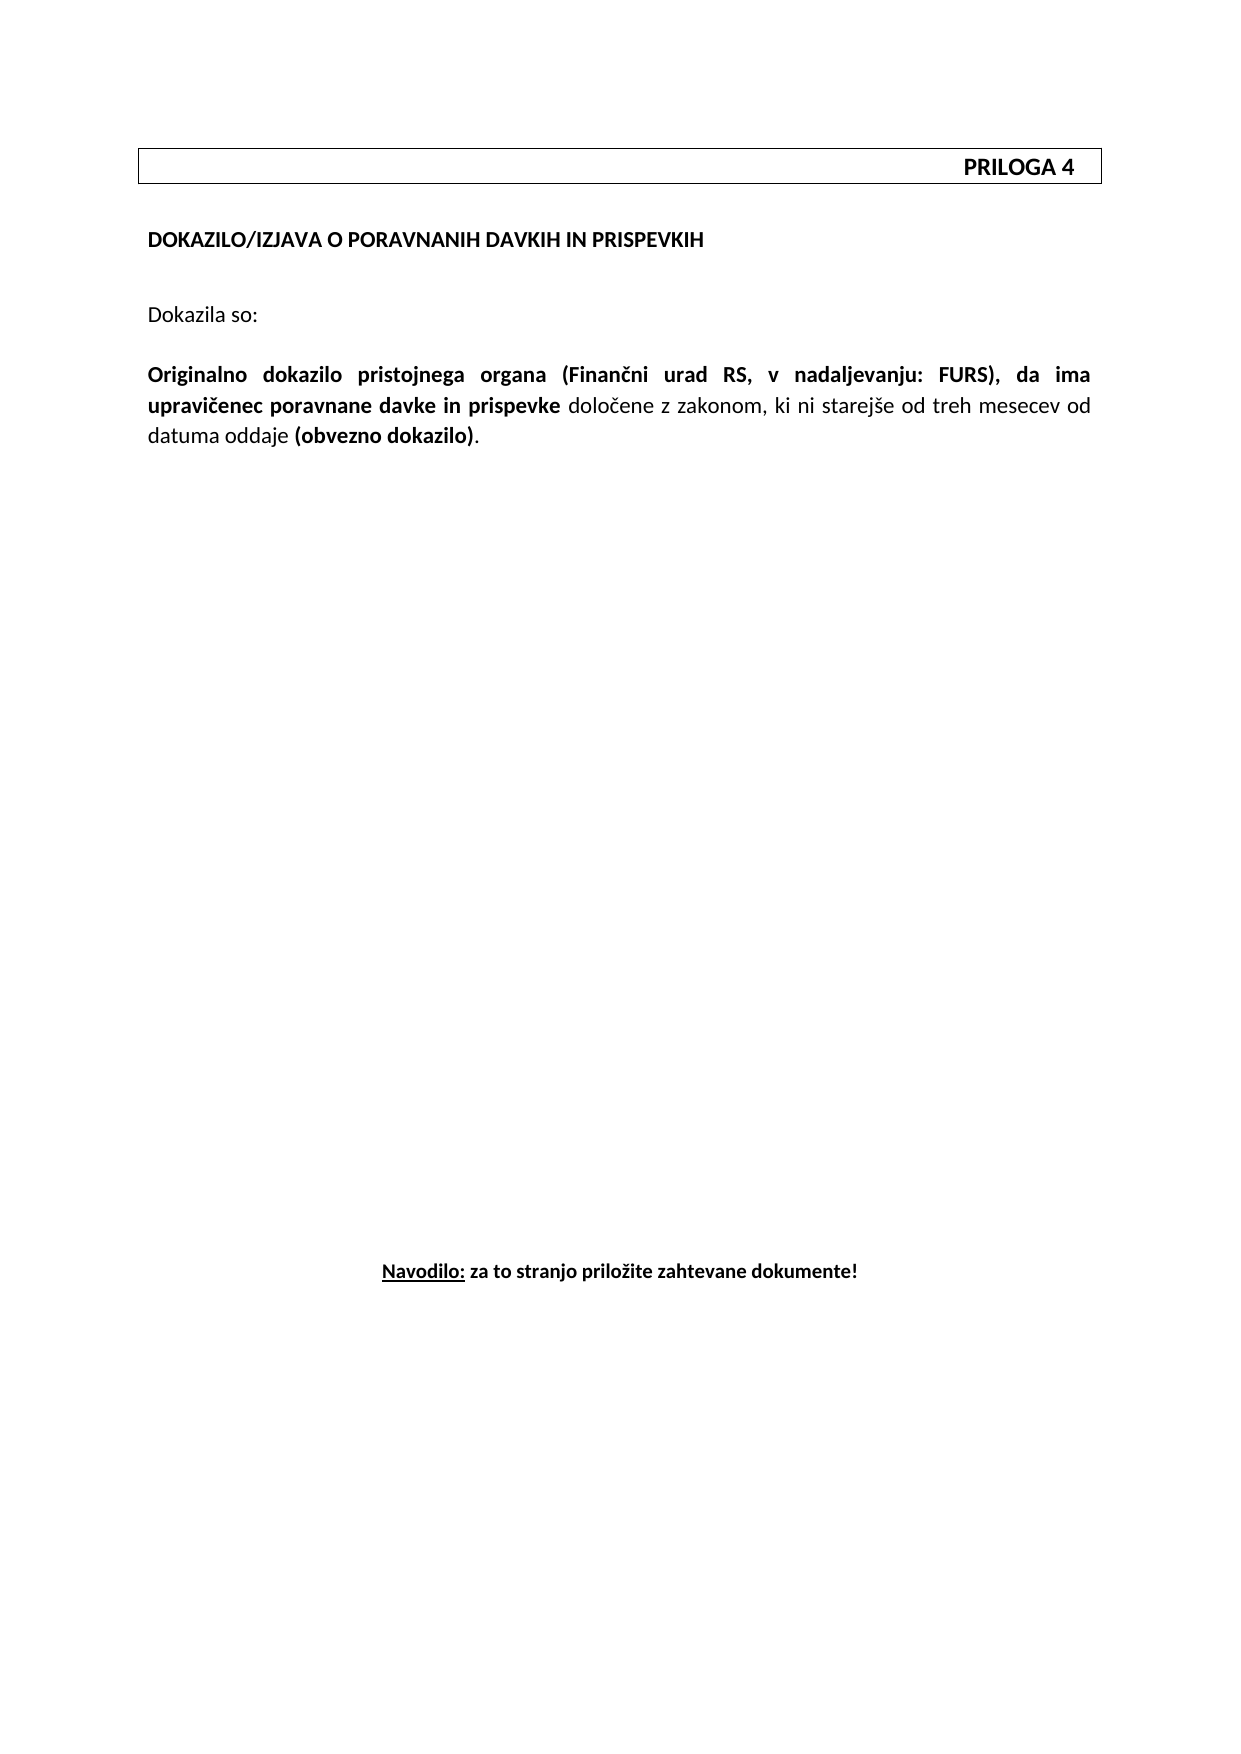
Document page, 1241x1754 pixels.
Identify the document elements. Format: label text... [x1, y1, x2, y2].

text Navodilo: za to stranjo priložite zahtevane dokumente! [148, 1259, 1092, 1284]
text PRILOGA 4 [139, 149, 1101, 183]
text Originalno dokazilo pristojnega organa (Finančni urad RS, v nadaljevanju: FURS), da ima upravičenec poravnane davke in prispevke določene z zakonom, ki ni starejše od treh mesecev od datuma oddaje (obvezno dokazilo). [148, 361, 1092, 449]
text DOKAZILO/IZJAVA O PORAVNANIH DAVKIH IN PRISPEVKIH [148, 225, 1092, 253]
text Dokazila so: [148, 300, 1092, 328]
